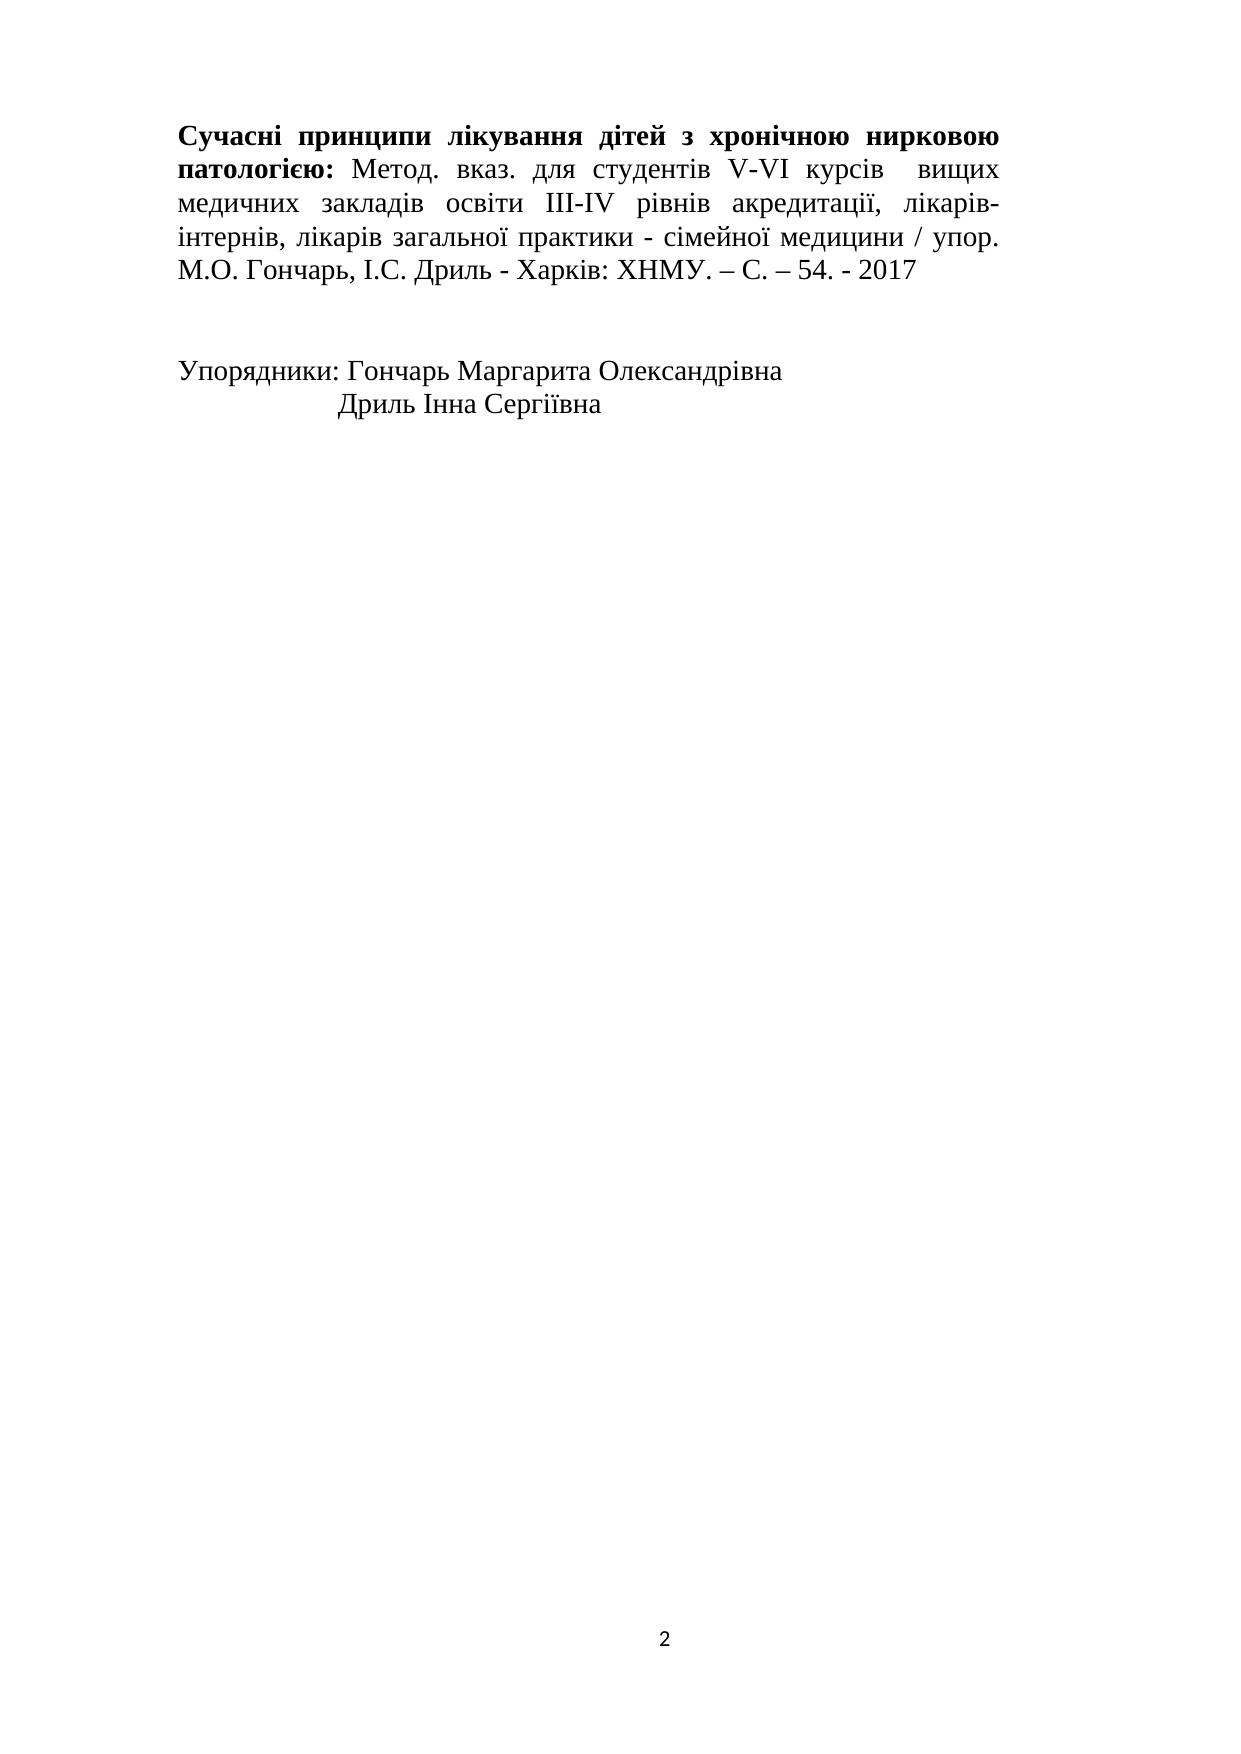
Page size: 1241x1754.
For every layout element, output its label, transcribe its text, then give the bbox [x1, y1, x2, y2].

text Сучасні принципи лікування дітей з хронічною нирковою патологією: Метод. вказ. для студентів V-VI курсів вищих медичних закладів освіти ІІІ-ІV рівнів акредитації, лікарів-інтернів, лікарів загальної практики - сімейної медицини / упор. М.О. Гончарь, І.С. Дриль - Харків: ХНМУ. – С. – 54. - 2017 [177, 118, 1000, 286]
text Дриль Інна Сергіївна [177, 386, 1000, 420]
text Упорядники: Гончарь Маргарита Олександрівна [177, 353, 1000, 386]
